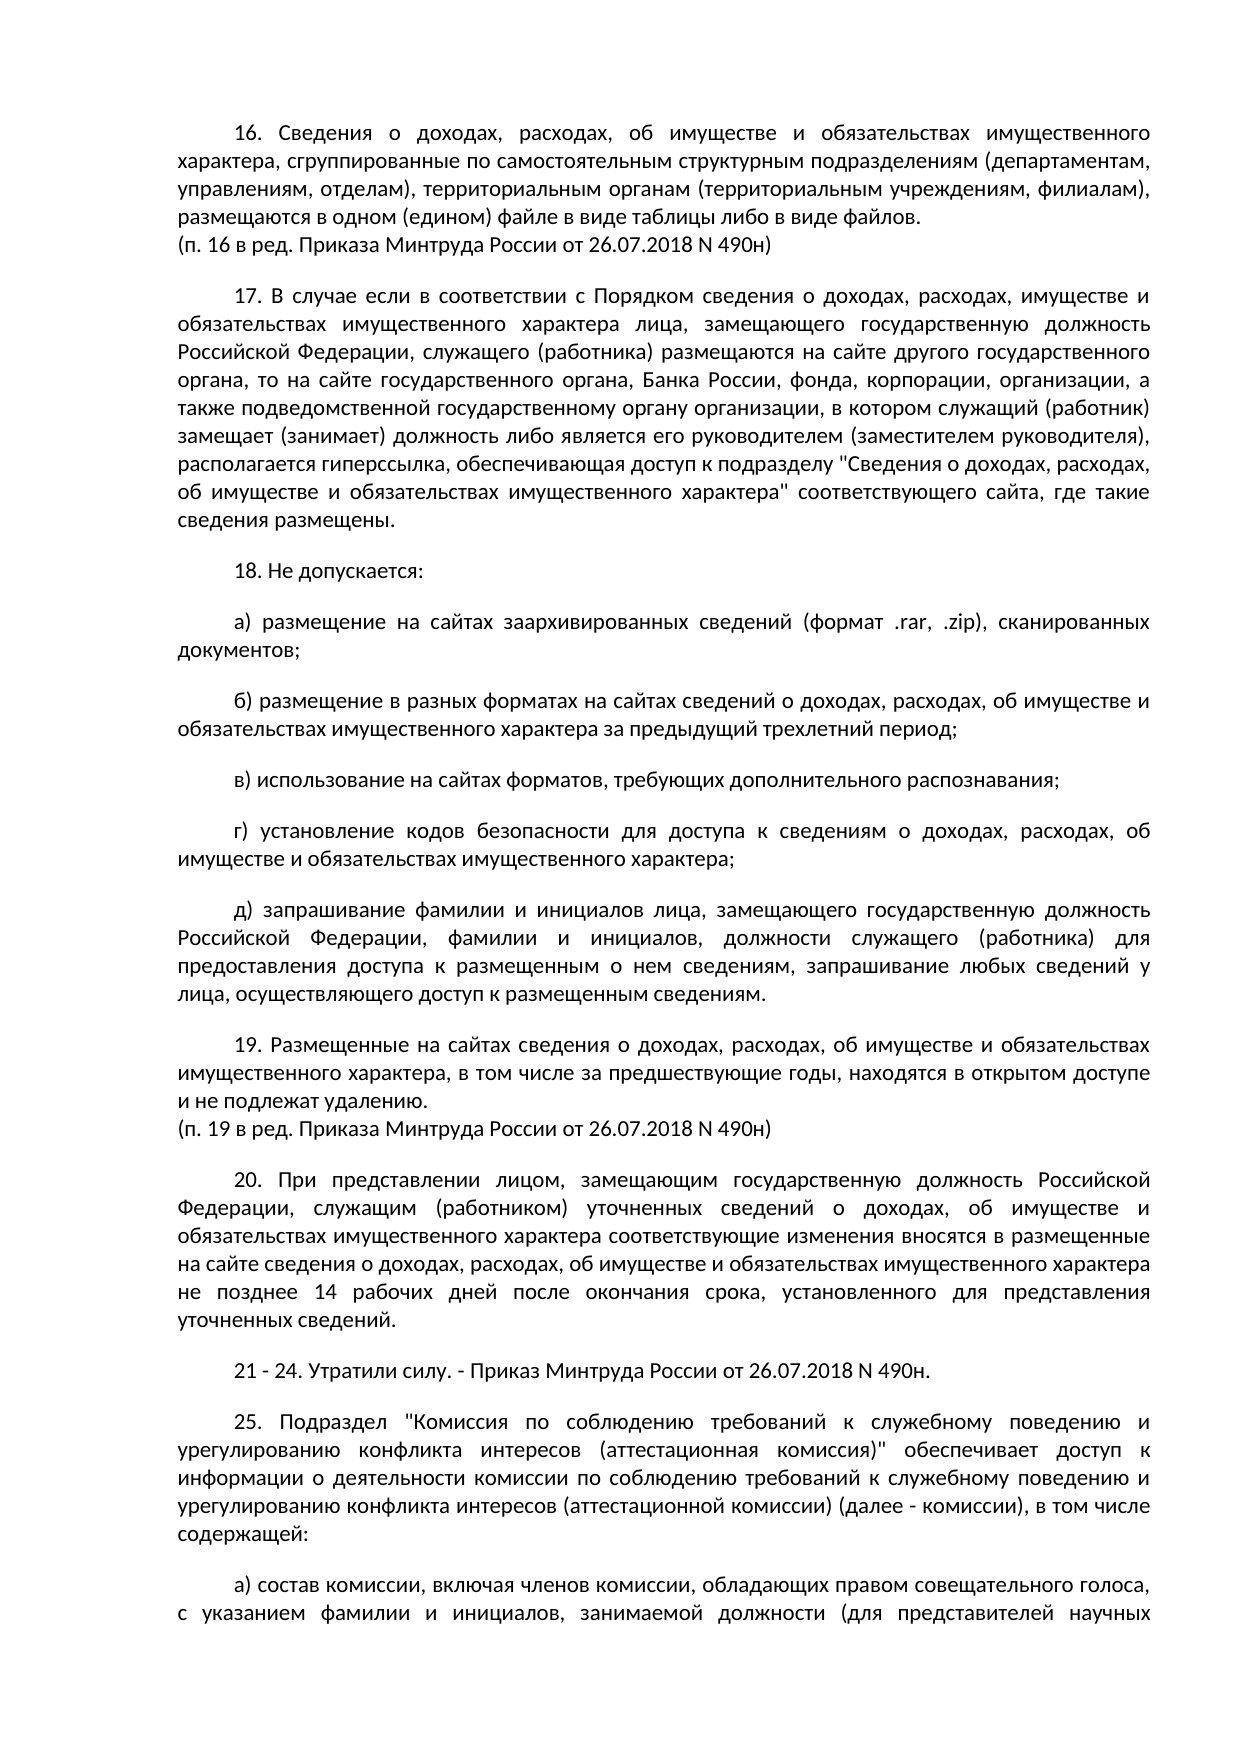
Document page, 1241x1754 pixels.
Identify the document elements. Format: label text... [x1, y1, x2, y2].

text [177, 1570, 1152, 1626]
text г) установление кодов безопасности для доступа к сведениям о доходах, расходах, об имуществе и обязательствах имущественного характера; [177, 816, 1152, 872]
text 18. Не допускается: [177, 556, 1152, 584]
text 19. Размещенные на сайтах сведения о доходах, расходах, об имуществе и обязательствах имущественного характера, в том числе за предшествующие годы, находятся в открытом доступе и не подлежат удалению. [177, 1030, 1152, 1114]
text (п. 16 в ред. Приказа Минтруда России от 26.07.2018 N 490н) [177, 230, 1152, 258]
text 21 - 24. Утратили силу. - Приказ Минтруда России от 26.07.2018 N 490н. [177, 1356, 1152, 1384]
text 17. В случае если в соответствии с Порядком сведения о доходах, расходах, имуществе и обязательствах имущественного характера лица, замещающего государственную должность Российской Федерации, служащего (работника) размещаются на сайте другого государственного органа, то на сайте государственного органа, Банка России, фонда, корпорации, организации, а также подведомственной государственному органу организации, в котором служащий (работник) замещает (занимает) должность либо является его руководителем (заместителем руководителя), располагается гиперссылка, обеспечивающая доступ к подразделу "Сведения о доходах, расходах, об имуществе и обязательствах имущественного характера" соответствующего сайта, где такие сведения размещены. [177, 281, 1152, 533]
text 25. Подраздел "Комиссия по соблюдению требований к служебному поведению и урегулированию конфликта интересов (аттестационная комиссия)" обеспечивает доступ к информации о деятельности комиссии по соблюдению требований к служебному поведению и урегулированию конфликта интересов (аттестационной комиссии) (далее - комиссии), в том числе содержащей: [177, 1407, 1152, 1547]
text 20. При представлении лицом, замещающим государственную должность Российской Федерации, служащим (работником) уточненных сведений о доходах, об имуществе и обязательствах имущественного характера соответствующие изменения вносятся в размещенные на сайте сведения о доходах, расходах, об имуществе и обязательствах имущественного характера не позднее 14 рабочих дней после окончания срока, установленного для представления уточненных сведений. [177, 1165, 1152, 1333]
text а) размещение на сайтах заархивированных сведений (формат .rar, .zip), сканированных документов; [177, 607, 1152, 663]
text 16. Сведения о доходах, расходах, об имуществе и обязательствах имущественного характера, сгруппированные по самостоятельным структурным подразделениям (департаментам, управлениям, отделам), территориальным органам (территориальным учреждениям, филиалам), размещаются в одном (едином) файле в виде таблицы либо в виде файлов. [177, 118, 1152, 230]
text в) использование на сайтах форматов, требующих дополнительного распознавания; [177, 765, 1152, 793]
text д) запрашивание фамилии и инициалов лица, замещающего государственную должность Российской Федерации, фамилии и инициалов, должности служащего (работника) для предоставления доступа к размещенным о нем сведениям, запрашивание любых сведений у лица, осуществляющего доступ к размещенным сведениям. [177, 895, 1152, 1007]
text б) размещение в разных форматах на сайтах сведений о доходах, расходах, об имуществе и обязательствах имущественного характера за предыдущий трехлетний период; [177, 686, 1152, 742]
text (п. 19 в ред. Приказа Минтруда России от 26.07.2018 N 490н) [177, 1114, 1152, 1142]
